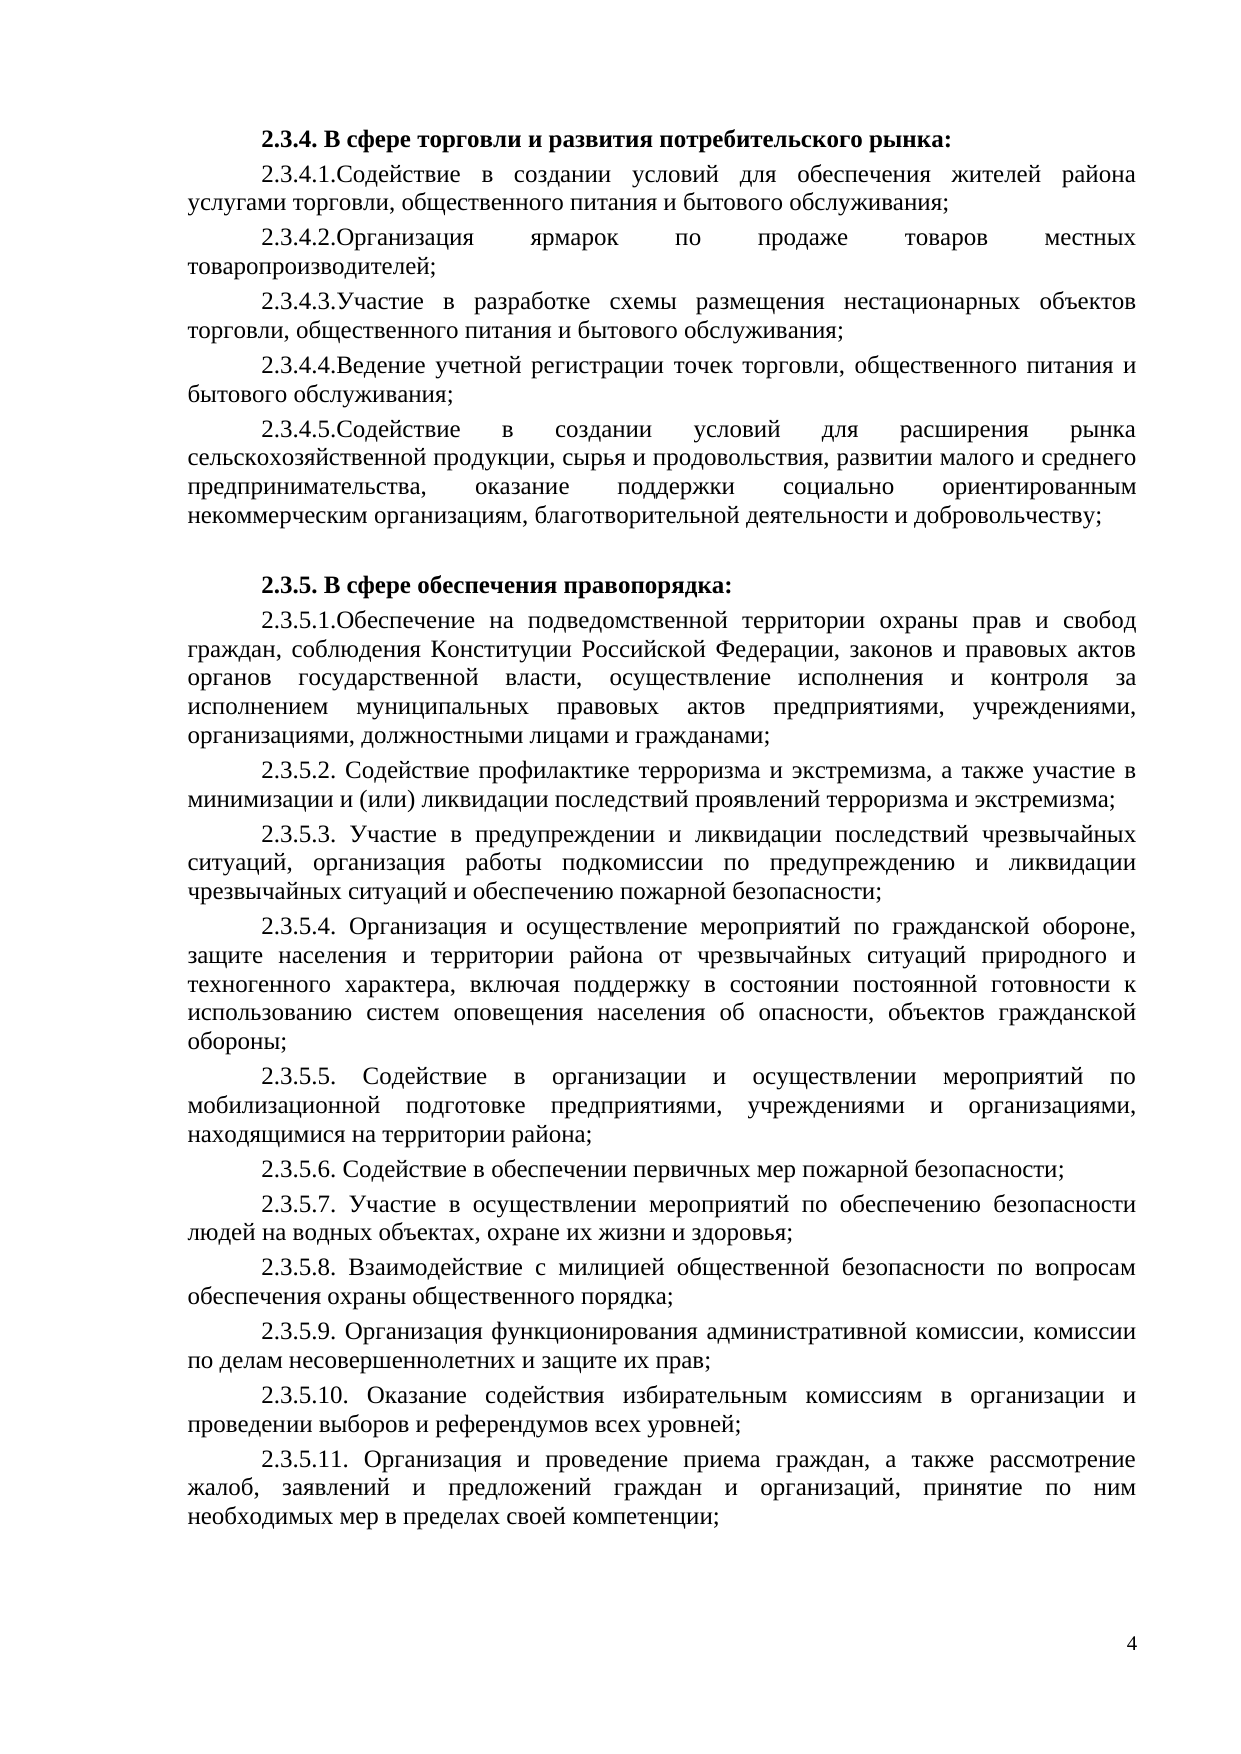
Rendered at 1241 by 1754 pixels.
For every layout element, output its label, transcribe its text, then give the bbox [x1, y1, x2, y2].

text 2.3.5.9. Организация функционирования административной комиссии, комиссии по делам несовершеннолетних и защите их прав; [187, 1316, 1137, 1374]
text 2.3.5.3. Участие в предупреждении и ликвидации последствий чрезвычайных ситуаций, организация работы подкомиссии по предупреждению и ликвидации чрезвычайных ситуаций и обеспечению пожарной безопасности; [187, 819, 1137, 905]
text 2.3.5. В сфере обеспечения правопорядка: [187, 570, 1137, 599]
text 2.3.4.1.Содействие в создании условий для обеспечения жителей района услугами торговли, общественного питания и бытового обслуживания; [187, 159, 1137, 216]
text 2.3.5.4. Организация и осуществление мероприятий по гражданской обороне, защите населения и территории района от чрезвычайных ситуаций природного и техногенного характера, включая поддержку в состоянии постоянной готовности к использованию систем оповещения населения об опасности, объектов гражданской обороны; [187, 911, 1137, 1055]
text 2.3.4.5.Содействие в создании условий для расширения рынка сельскохозяйственной продукции, сырья и продовольствия, развитии малого и среднего предпринимательства, оказание поддержки социально ориентированным некоммерческим организациям, благотворительной деятельности и добровольчеству; [187, 414, 1137, 529]
text 2.3.5.10. Оказание содействия избирательным комиссиям в организации и проведении выборов и референдумов всех уровней; [187, 1380, 1137, 1437]
text 2.3.5.7. Участие в осуществлении мероприятий по обеспечению безопасности людей на водных объектах, охране их жизни и здоровья; [187, 1189, 1137, 1246]
text 2.3.5.8. Взаимодействие с милицией общественной безопасности по вопросам обеспечения охраны общественного порядка; [187, 1252, 1137, 1310]
text 2.3.4.4.Ведение учетной регистрации точек торговли, общественного питания и бытового обслуживания; [187, 350, 1137, 407]
text 2.3.4.2.Организация ярмарок по продаже товаров местных товаропроизводителей; [187, 222, 1137, 280]
text 2.3.5.11. Организация и проведение приема граждан, а также рассмотрение жалоб, заявлений и предложений граждан и организаций, принятие по ним необходимых мер в пределах своей компетенции; [187, 1444, 1137, 1530]
text 2.3.4.3.Участие в разработке схемы размещения нестационарных объектов торговли, общественного питания и бытового обслуживания; [187, 286, 1137, 344]
text 2.3.4. В сфере торговли и развития потребительского рынка: [187, 124, 1137, 152]
text 2.3.5.5. Содействие в организации и осуществлении мероприятий по мобилизационной подготовке предприятиями, учреждениями и организациями, находящимися на территории района; [187, 1061, 1137, 1147]
text 2.3.5.2. Содействие профилактике терроризма и экстремизма, а также участие в минимизации и (или) ликвидации последствий проявлений терроризма и экстремизма; [187, 755, 1137, 812]
text 2.3.5.6. Содействие в обеспечении первичных мер пожарной безопасности; [187, 1154, 1137, 1182]
text 2.3.5.1.Обеспечение на подведомственной территории охраны прав и свобод граждан, соблюдения Конституции Российской Федерации, законов и правовых актов органов государственной власти, осуществление исполнения и контроля за исполнением муниципальных правовых актов предприятиями, учреждениями, организациями, должностными лицами и гражданами; [187, 605, 1137, 749]
